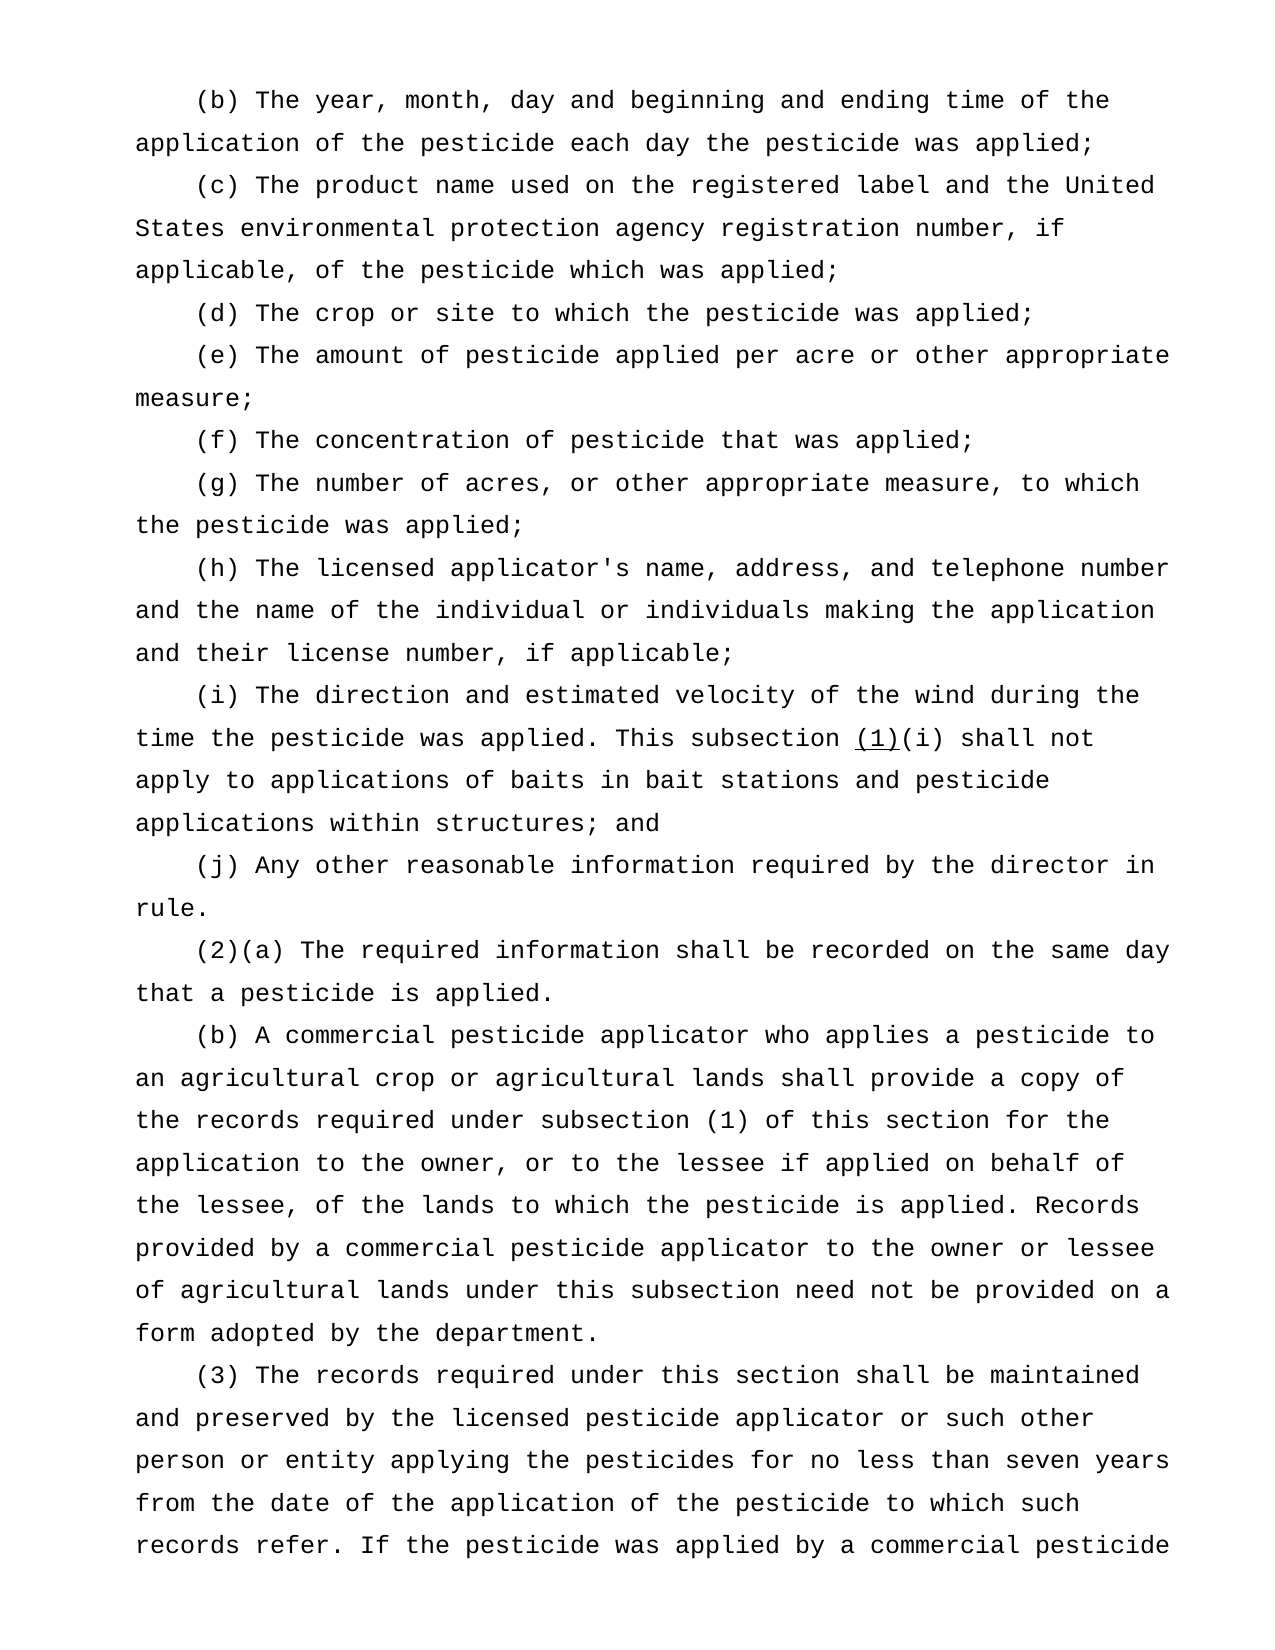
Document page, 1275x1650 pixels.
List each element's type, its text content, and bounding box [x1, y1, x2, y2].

text (2)(a) The required information shall be recorded on the same day that a pesticide is applied. [135, 925, 1170, 1010]
text (j) Any other reasonable information required by the director in rule. [135, 840, 1170, 925]
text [135, 1350, 1170, 1562]
text (c) The product name used on the registered label and the United States environmental protection agency registration number, if applicable, of the pesticide which was applied; [135, 160, 1170, 287]
text (e) The amount of pesticide applied per acre or other appropriate measure; [135, 330, 1170, 415]
text (h) The licensed applicator's name, address, and telephone number and the name of the individual or individuals making the application and their license number, if applicable; [135, 542, 1170, 670]
text (i) The direction and estimated velocity of the wind during the time the pesticide was applied. This subsection (1)(i) shall not apply to applications of baits in bait stations and pesticide applications within structures; and [135, 670, 1170, 840]
text (d) The crop or site to which the pesticide was applied; [135, 287, 1170, 330]
text (b) A commercial pesticide applicator who applies a pesticide to an agricultural crop or agricultural lands shall provide a copy of the records required under subsection (1) of this section for the application to the owner, or to the lessee if applied on behalf of the lessee, of the lands to which the pesticide is applied. Records provided by a commercial pesticide applicator to the owner or lessee of agricultural lands under this subsection need not be provided on a form adopted by the department. [135, 1010, 1170, 1350]
text (f) The concentration of pesticide that was applied; [135, 415, 1170, 457]
text (b) The year, month, day and beginning and ending time of the application of the pesticide each day the pesticide was applied; [135, 75, 1170, 160]
text (g) The number of acres, or other appropriate measure, to which the pesticide was applied; [135, 457, 1170, 542]
